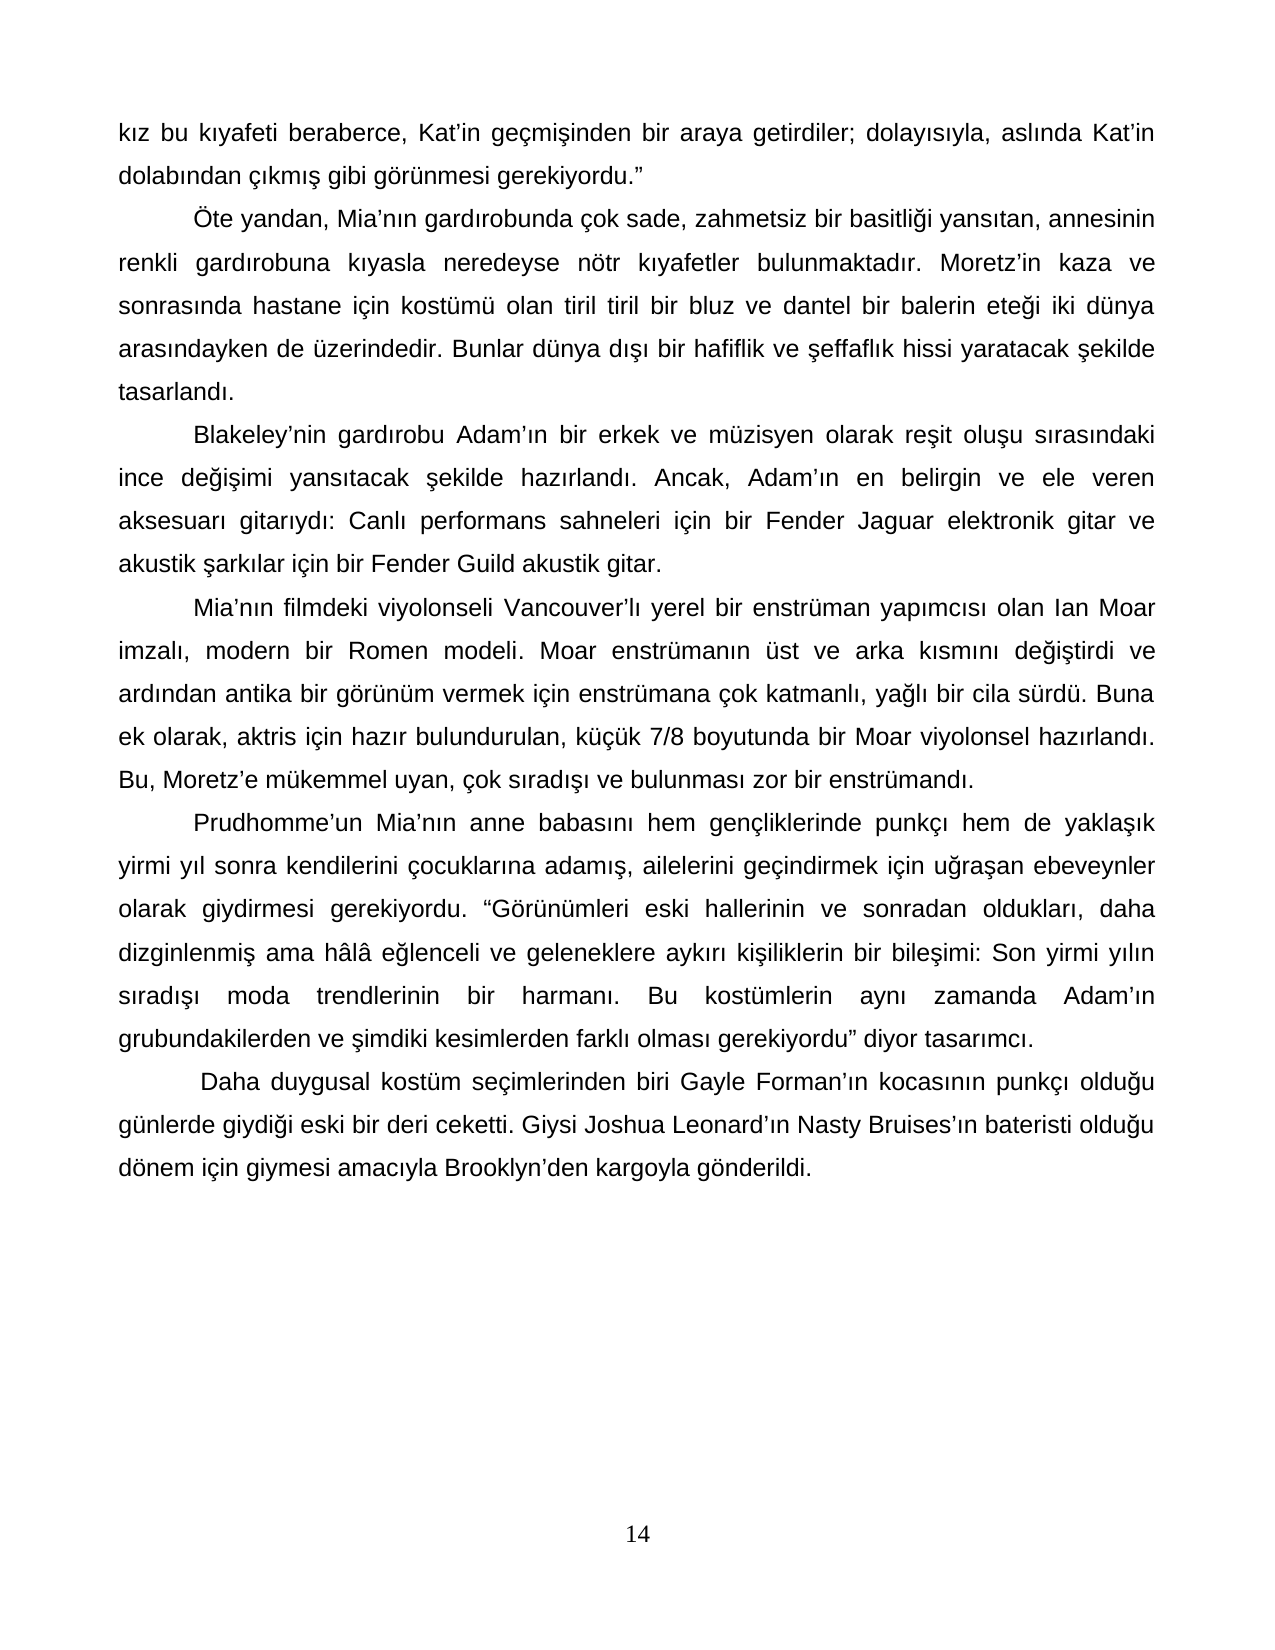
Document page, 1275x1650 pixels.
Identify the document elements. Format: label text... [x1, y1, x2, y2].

text Daha duygusal kostüm seçimlerinden biri Gayle Forman’ın kocasının punkçı olduğu günlerde giydiği eski bir deri ceketti. Giysi Joshua Leonard’ın Nasty Bruises’ın bateristi olduğu dönem için giymesi amacıyla Brooklyn’den kargoyla gönderildi. [118, 1067, 1157, 1182]
text Blakeley’nin gardırobu Adam’ın bir erkek ve müzisyen olarak reşit oluşu sırasındaki ince değişimi yansıtacak şekilde hazırlandı. Ancak, Adam’ın en belirgin ve ele veren aksesuarı gitarıydı: Canlı performans sahneleri için bir Fender Jaguar elektronik gitar ve akustik şarkılar için bir Fender Guild akustik gitar. [118, 420, 1157, 578]
text Prudhomme’un Mia’nın anne babasını hem gençliklerinde punkçı hem de yaklaşık yirmi yıl sonra kendilerini çocuklarına adamış, ailelerini geçindirmek için uğraşan ebeveynler olarak giydirmesi gerekiyordu. “Görünümleri eski hallerinin ve sonradan oldukları, daha dizginlenmiş ama hâlâ eğlenceli ve geleneklere aykırı kişiliklerin bir bileşimi: Son yirmi yılın sıradışı moda trendlerinin bir harmanı. Bu kostümlerin aynı zamanda Adam’ın grubundakilerden ve şimdiki kesimlerden farklı olması gerekiyordu” diyor tasarımcı. [118, 808, 1157, 1052]
text Öte yandan, Mia’nın gardırobunda çok sade, zahmetsiz bir basitliği yansıtan, annesinin renkli gardırobuna kıyasla neredeyse nötr kıyafetler bulunmaktadır. Moretz’in kaza ve sonrasında hastane için kostümü olan tiril tiril bir bluz ve dantel bir balerin eteği iki dünya arasındayken de üzerindedir. Bunlar dünya dışı bir hafiflik ve şeffaflık hissi yaratacak şekilde tasarlandı. [118, 204, 1157, 406]
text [118, 118, 1157, 190]
text Mia’nın filmdeki viyolonseli Vancouver’lı yerel bir enstrüman yapımcısı olan Ian Moar imzalı, modern bir Romen modeli. Moar enstrümanın üst ve arka kısmını değiştirdi ve ardından antika bir görünüm vermek için enstrümana çok katmanlı, yağlı bir cila sürdü. Buna ek olarak, aktris için hazır bulundurulan, küçük 7/8 boyutunda bir Moar viyolonsel hazırlandı. Bu, Moretz’e mükemmel uyan, çok sıradışı ve bulunması zor bir enstrümandı. [118, 592, 1157, 794]
